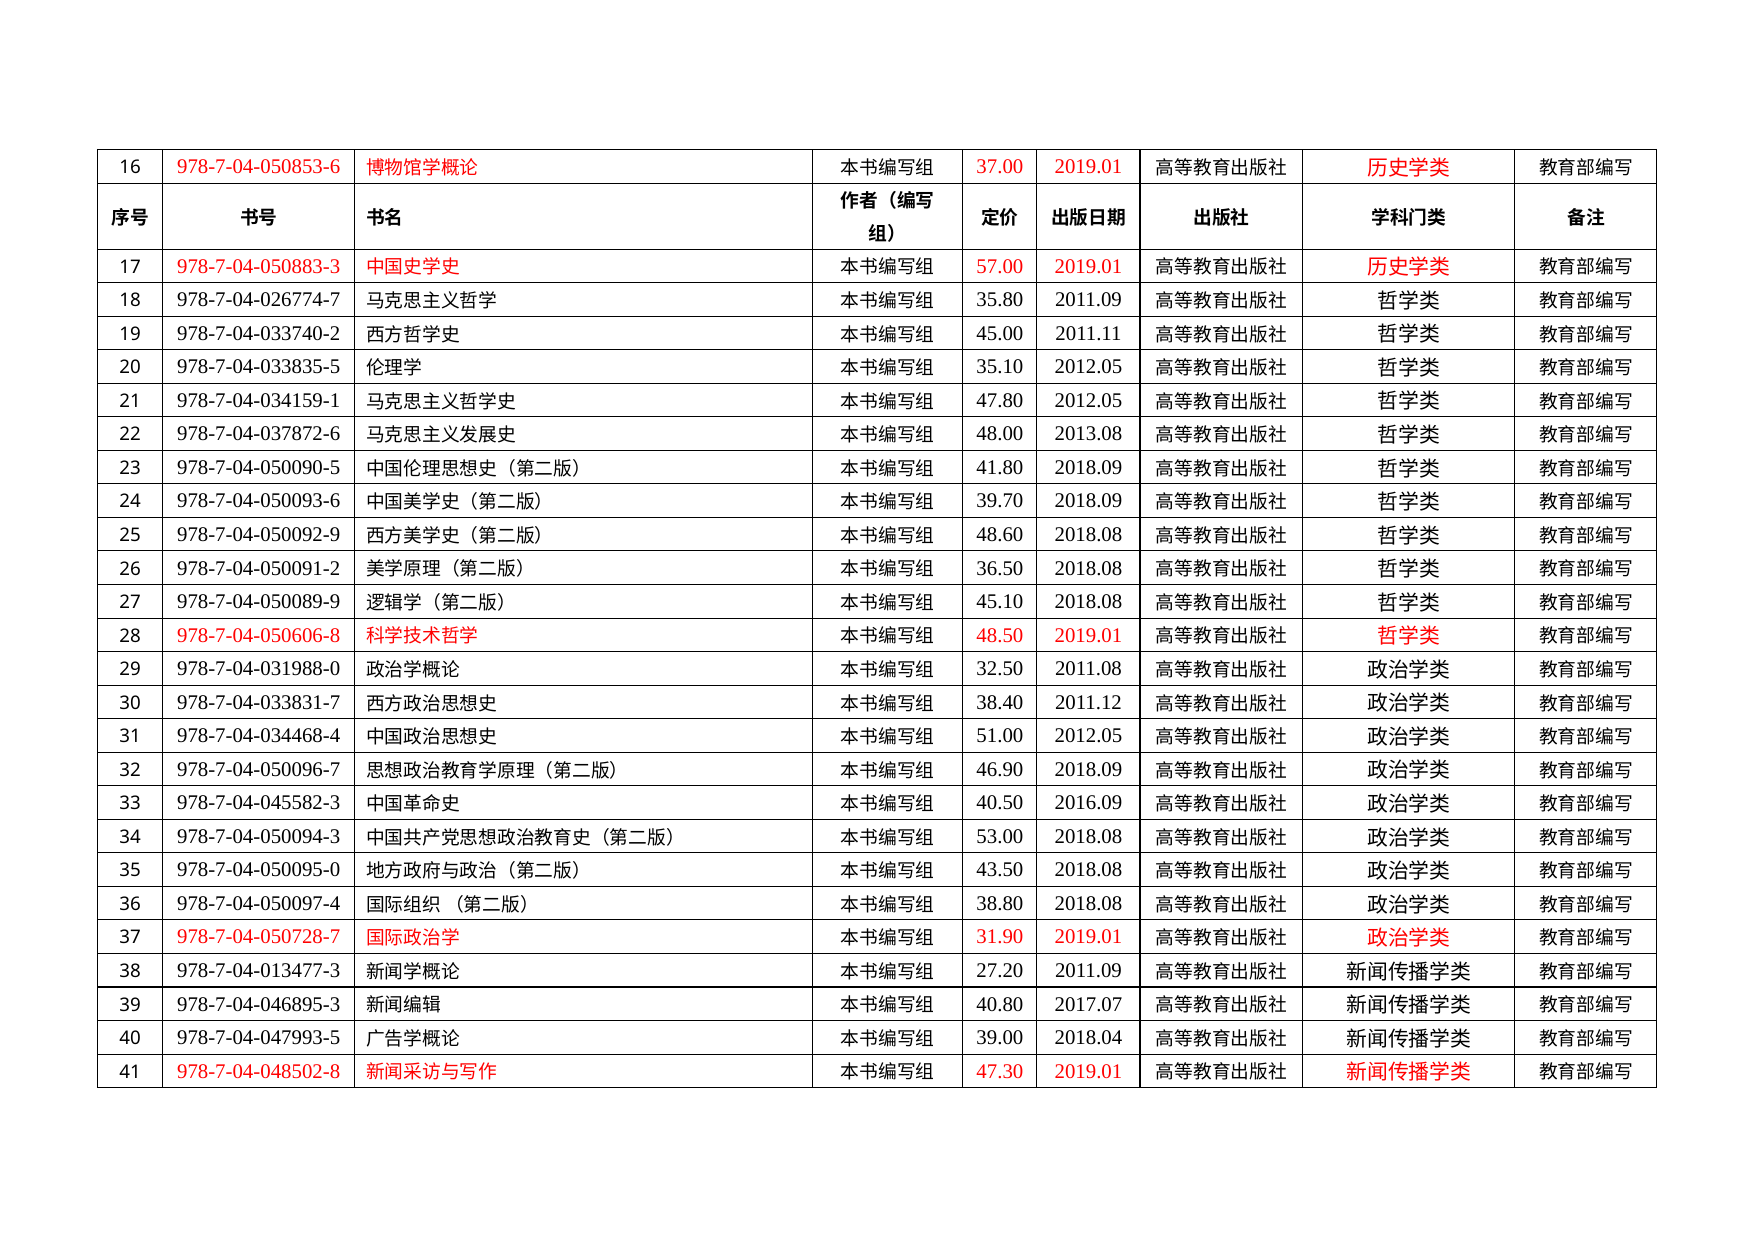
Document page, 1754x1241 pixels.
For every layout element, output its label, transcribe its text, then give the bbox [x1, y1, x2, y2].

table_cell 科学技术哲学 [355, 619, 812, 651]
table_cell 39 [98, 988, 162, 1020]
table_cell 地方政府与政治（第二版） [355, 853, 812, 886]
table_cell 高等教育出版社 [1141, 853, 1302, 886]
table_cell 高等教育出版社 [1141, 518, 1302, 550]
table_cell 本书编写组 [813, 1055, 962, 1087]
table_cell 高等教育出版社 [1141, 1055, 1302, 1087]
table_cell 2012.05 [1037, 719, 1139, 752]
table_cell 本书编写组 [813, 686, 962, 718]
table_cell 教育部编写 [1515, 317, 1656, 349]
table_cell 47.80 [963, 384, 1036, 416]
table_cell 27 [98, 585, 162, 617]
table_cell 35.80 [963, 283, 1036, 316]
table_cell 本书编写组 [813, 283, 962, 316]
table_cell 中国伦理思想史（第二版） [355, 451, 812, 483]
table_cell 37.00 [963, 150, 1036, 182]
table_cell 教育部编写 [1515, 686, 1656, 718]
table_cell 新闻传播学类 [1303, 954, 1514, 986]
table_cell 48.60 [963, 518, 1036, 550]
table_cell 978-7-04-034468-4 [163, 719, 354, 752]
table_cell 高等教育出版社 [1141, 820, 1302, 852]
table_cell 广告学概论 [355, 1021, 812, 1053]
table_cell 学科门类 [1303, 184, 1514, 248]
table_cell 978-7-04-034159-1 [163, 384, 354, 416]
table_cell 高等教育出版社 [1141, 619, 1302, 651]
table_cell 序号 [98, 184, 162, 248]
table_cell 备注 [1515, 184, 1656, 248]
table_cell 教育部编写 [1515, 619, 1656, 651]
table_cell 18 [98, 283, 162, 316]
table_cell 978-7-04-047993-5 [163, 1021, 354, 1053]
table_cell 本书编写组 [813, 652, 962, 684]
table_cell 新闻传播学类 [1303, 988, 1514, 1020]
table_cell 教育部编写 [1515, 250, 1656, 282]
table_cell 美学原理（第二版） [355, 551, 812, 584]
table_cell 57.00 [963, 250, 1036, 282]
table_cell 政治学类 [1303, 652, 1514, 684]
table_cell 本书编写组 [813, 317, 962, 349]
table_cell 2011.08 [1037, 652, 1139, 684]
table_cell 哲学类 [1303, 518, 1514, 550]
table_cell 新闻学概论 [355, 954, 812, 986]
table_cell 40 [98, 1021, 162, 1053]
table_cell 教育部编写 [1515, 484, 1656, 517]
table_cell 30 [98, 686, 162, 718]
table_cell 978-7-04-050095-0 [163, 853, 354, 886]
table_cell 高等教育出版社 [1141, 786, 1302, 819]
table_cell 978-7-04-031988-0 [163, 652, 354, 684]
table_cell 高等教育出版社 [1141, 317, 1302, 349]
table_cell 本书编写组 [813, 518, 962, 550]
table_cell 978-7-04-033740-2 [163, 317, 354, 349]
table_cell 31 [98, 719, 162, 752]
table_cell 41 [98, 1055, 162, 1087]
table_cell 2018.08 [1037, 853, 1139, 886]
table_cell 978-7-04-050728-7 [163, 920, 354, 953]
table_cell 定价 [963, 184, 1036, 248]
table_cell 47.30 [963, 1055, 1036, 1087]
table_cell 2017.07 [1037, 988, 1139, 1020]
table_cell 新闻传播学类 [1303, 1021, 1514, 1053]
table_cell 高等教育出版社 [1141, 551, 1302, 584]
table_cell 本书编写组 [813, 853, 962, 886]
table_cell 978-7-04-050093-6 [163, 484, 354, 517]
table_cell 政治学类 [1303, 887, 1514, 919]
table_cell 本书编写组 [813, 417, 962, 450]
table_cell 高等教育出版社 [1141, 652, 1302, 684]
table_cell 2019.01 [1037, 920, 1139, 953]
table_cell 978-7-04-013477-3 [163, 954, 354, 986]
table_cell 33 [98, 786, 162, 819]
table_cell 26 [98, 551, 162, 584]
table_cell 教育部编写 [1515, 853, 1656, 886]
table_cell 政治学类 [1303, 920, 1514, 953]
table_cell 本书编写组 [813, 753, 962, 785]
table_cell 博物馆学概论 [355, 150, 812, 182]
table_cell 西方美学史（第二版） [355, 518, 812, 550]
table_cell 教育部编写 [1515, 920, 1656, 953]
table_cell 本书编写组 [813, 619, 962, 651]
table_cell 32.50 [963, 652, 1036, 684]
table_cell 政治学类 [1303, 786, 1514, 819]
table_cell 本书编写组 [813, 719, 962, 752]
table_cell 2018.08 [1037, 551, 1139, 584]
table_cell 2018.09 [1037, 451, 1139, 483]
table_cell 2018.09 [1037, 484, 1139, 517]
table_cell 哲学类 [1303, 350, 1514, 383]
table_cell 哲学类 [1303, 585, 1514, 617]
table_cell 2011.12 [1037, 686, 1139, 718]
table_cell 教育部编写 [1515, 150, 1656, 182]
table_cell 哲学类 [1303, 619, 1514, 651]
table_cell 政治学类 [1303, 820, 1514, 852]
table_cell 2019.01 [1037, 250, 1139, 282]
table_cell 伦理学 [355, 350, 812, 383]
table_cell 哲学类 [1303, 417, 1514, 450]
table_cell 高等教育出版社 [1141, 283, 1302, 316]
table_cell 本书编写组 [813, 920, 962, 953]
table_cell 高等教育出版社 [1141, 350, 1302, 383]
table_cell 新闻编辑 [355, 988, 812, 1020]
table_cell 政治学类 [1303, 719, 1514, 752]
table_cell 中国美学史（第二版） [355, 484, 812, 517]
table_cell 高等教育出版社 [1141, 417, 1302, 450]
table_cell 思想政治教育学原理（第二版） [355, 753, 812, 785]
table_cell 35.10 [963, 350, 1036, 383]
table_cell 2018.08 [1037, 820, 1139, 852]
table_cell 高等教育出版社 [1141, 384, 1302, 416]
table_cell 978-7-04-050096-7 [163, 753, 354, 785]
table_cell 46.90 [963, 753, 1036, 785]
table_cell 22 [98, 417, 162, 450]
table_cell 本书编写组 [813, 1021, 962, 1053]
table_cell 高等教育出版社 [1141, 1021, 1302, 1053]
table_cell 本书编写组 [813, 150, 962, 182]
table_cell 教育部编写 [1515, 384, 1656, 416]
table_cell 本书编写组 [813, 585, 962, 617]
table_cell 2018.08 [1037, 585, 1139, 617]
table_cell 哲学类 [1303, 484, 1514, 517]
table_cell 51.00 [963, 719, 1036, 752]
table_cell 25 [98, 518, 162, 550]
table_cell 32 [98, 753, 162, 785]
table_cell 出版日期 [1037, 184, 1139, 248]
table_cell 教育部编写 [1515, 451, 1656, 483]
table_cell 教育部编写 [1515, 350, 1656, 383]
table_cell 本书编写组 [813, 551, 962, 584]
table_cell 本书编写组 [813, 451, 962, 483]
table_cell 2011.11 [1037, 317, 1139, 349]
table_cell 29 [98, 652, 162, 684]
table_cell 新闻传播学类 [1303, 1055, 1514, 1087]
table_cell 国际政治学 [355, 920, 812, 953]
table_cell 教育部编写 [1515, 283, 1656, 316]
table_cell 教育部编写 [1515, 820, 1656, 852]
table_cell 40.80 [963, 988, 1036, 1020]
table_cell 2018.04 [1037, 1021, 1139, 1053]
table_cell 新闻采访与写作 [355, 1055, 812, 1087]
table_cell 978-7-04-033835-5 [163, 350, 354, 383]
table_cell 17 [98, 250, 162, 282]
table_cell 本书编写组 [813, 786, 962, 819]
table_cell 中国史学史 [355, 250, 812, 282]
table_cell 48.00 [963, 417, 1036, 450]
table_cell 40.50 [963, 786, 1036, 819]
table_cell 2016.09 [1037, 786, 1139, 819]
table_cell 高等教育出版社 [1141, 954, 1302, 986]
table_cell 教育部编写 [1515, 719, 1656, 752]
table_cell 2011.09 [1037, 283, 1139, 316]
table_cell 书号 [163, 184, 354, 248]
table_cell 逻辑学（第二版） [355, 585, 812, 617]
table_cell 37 [98, 920, 162, 953]
table_cell 哲学类 [1303, 551, 1514, 584]
table_cell 哲学类 [1303, 283, 1514, 316]
table_cell 教育部编写 [1515, 753, 1656, 785]
table_cell 41.80 [963, 451, 1036, 483]
table_cell 本书编写组 [813, 484, 962, 517]
table_cell 马克思主义哲学史 [355, 384, 812, 416]
table_cell 34 [98, 820, 162, 852]
table_cell 2019.01 [1037, 150, 1139, 182]
table_cell 本书编写组 [813, 384, 962, 416]
table_cell 978-7-04-050089-9 [163, 585, 354, 617]
table_cell 西方政治思想史 [355, 686, 812, 718]
table_cell 历史学类 [1303, 150, 1514, 182]
table_cell 45.00 [963, 317, 1036, 349]
table_cell 中国共产党思想政治教育史（第二版） [355, 820, 812, 852]
table_cell 2013.08 [1037, 417, 1139, 450]
table_cell 中国革命史 [355, 786, 812, 819]
table_cell 2018.09 [1037, 753, 1139, 785]
table_cell 政治学类 [1303, 853, 1514, 886]
table_cell 书名 [355, 184, 812, 248]
table_cell 2011.09 [1037, 954, 1139, 986]
table_cell 24 [98, 484, 162, 517]
table_cell 978-7-04-037872-6 [163, 417, 354, 450]
table_cell 2018.08 [1037, 518, 1139, 550]
table_cell 高等教育出版社 [1141, 686, 1302, 718]
table_cell 978-7-04-048502-8 [163, 1055, 354, 1087]
table_cell 教育部编写 [1515, 1055, 1656, 1087]
table_cell 高等教育出版社 [1141, 887, 1302, 919]
table_cell 2018.08 [1037, 887, 1139, 919]
table_cell 本书编写组 [813, 988, 962, 1020]
table_cell 高等教育出版社 [1141, 719, 1302, 752]
table_cell 35 [98, 853, 162, 886]
table_cell 2012.05 [1037, 350, 1139, 383]
table_cell 21 [98, 384, 162, 416]
table_cell 2019.01 [1037, 619, 1139, 651]
table_cell 教育部编写 [1515, 652, 1656, 684]
table_cell 高等教育出版社 [1141, 920, 1302, 953]
table_cell 政治学类 [1303, 686, 1514, 718]
table_cell 38.40 [963, 686, 1036, 718]
table_cell 978-7-04-050097-4 [163, 887, 354, 919]
table_cell 高等教育出版社 [1141, 250, 1302, 282]
table_cell 36.50 [963, 551, 1036, 584]
table_cell 978-7-04-050606-8 [163, 619, 354, 651]
table_cell 教育部编写 [1515, 887, 1656, 919]
table_cell 978-7-04-050091-2 [163, 551, 354, 584]
table_cell 教育部编写 [1515, 1021, 1656, 1053]
table_cell 教育部编写 [1515, 417, 1656, 450]
table_cell 978-7-04-033831-7 [163, 686, 354, 718]
table_cell 本书编写组 [813, 350, 962, 383]
table_cell 23 [98, 451, 162, 483]
table_cell 本书编写组 [813, 250, 962, 282]
table_cell 高等教育出版社 [1141, 585, 1302, 617]
table_cell 教育部编写 [1515, 954, 1656, 986]
table_cell 马克思主义发展史 [355, 417, 812, 450]
table_cell 高等教育出版社 [1141, 150, 1302, 182]
table_cell 53.00 [963, 820, 1036, 852]
table_cell 哲学类 [1303, 451, 1514, 483]
table_cell 高等教育出版社 [1141, 753, 1302, 785]
table_cell 本书编写组 [813, 820, 962, 852]
table_cell 本书编写组 [813, 887, 962, 919]
table_cell 38.80 [963, 887, 1036, 919]
table_cell 978-7-04-050090-5 [163, 451, 354, 483]
table_cell 31.90 [963, 920, 1036, 953]
table_cell 43.50 [963, 853, 1036, 886]
table_cell 19 [98, 317, 162, 349]
table_cell 本书编写组 [813, 954, 962, 986]
table_cell 978-7-04-046895-3 [163, 988, 354, 1020]
table_cell 高等教育出版社 [1141, 451, 1302, 483]
table_cell 45.10 [963, 585, 1036, 617]
table_cell 教育部编写 [1515, 585, 1656, 617]
table_cell 出版社 [1141, 184, 1302, 248]
table_cell 马克思主义哲学 [355, 283, 812, 316]
table_cell 中国政治思想史 [355, 719, 812, 752]
table_cell 48.50 [963, 619, 1036, 651]
table_cell 38 [98, 954, 162, 986]
table_cell 28 [98, 619, 162, 651]
table_cell 978-7-04-045582-3 [163, 786, 354, 819]
table_cell 978-7-04-050883-3 [163, 250, 354, 282]
table_cell 高等教育出版社 [1141, 484, 1302, 517]
table_cell 36 [98, 887, 162, 919]
table_cell 历史学类 [1303, 250, 1514, 282]
table_cell 国际组织 （第二版） [355, 887, 812, 919]
table_cell 16 [98, 150, 162, 182]
table_cell 20 [98, 350, 162, 383]
table_cell 39.00 [963, 1021, 1036, 1053]
table_cell 教育部编写 [1515, 988, 1656, 1020]
table_cell 高等教育出版社 [1141, 988, 1302, 1020]
table_cell 27.20 [963, 954, 1036, 986]
table_cell 978-7-04-050092-9 [163, 518, 354, 550]
table_cell 教育部编写 [1515, 786, 1656, 819]
table_cell 978-7-04-026774-7 [163, 283, 354, 316]
table_cell 2019.01 [1037, 1055, 1139, 1087]
table_cell 39.70 [963, 484, 1036, 517]
table_cell 978-7-04-050094-3 [163, 820, 354, 852]
table_cell 978-7-04-050853-6 [163, 150, 354, 182]
table_cell 教育部编写 [1515, 551, 1656, 584]
table_cell 政治学概论 [355, 652, 812, 684]
table_cell 哲学类 [1303, 384, 1514, 416]
table_cell 教育部编写 [1515, 518, 1656, 550]
table_cell 政治学类 [1303, 753, 1514, 785]
table_cell 哲学类 [1303, 317, 1514, 349]
table_cell 2012.05 [1037, 384, 1139, 416]
table_cell 西方哲学史 [355, 317, 812, 349]
table_cell 作者（编写组） [813, 184, 962, 248]
